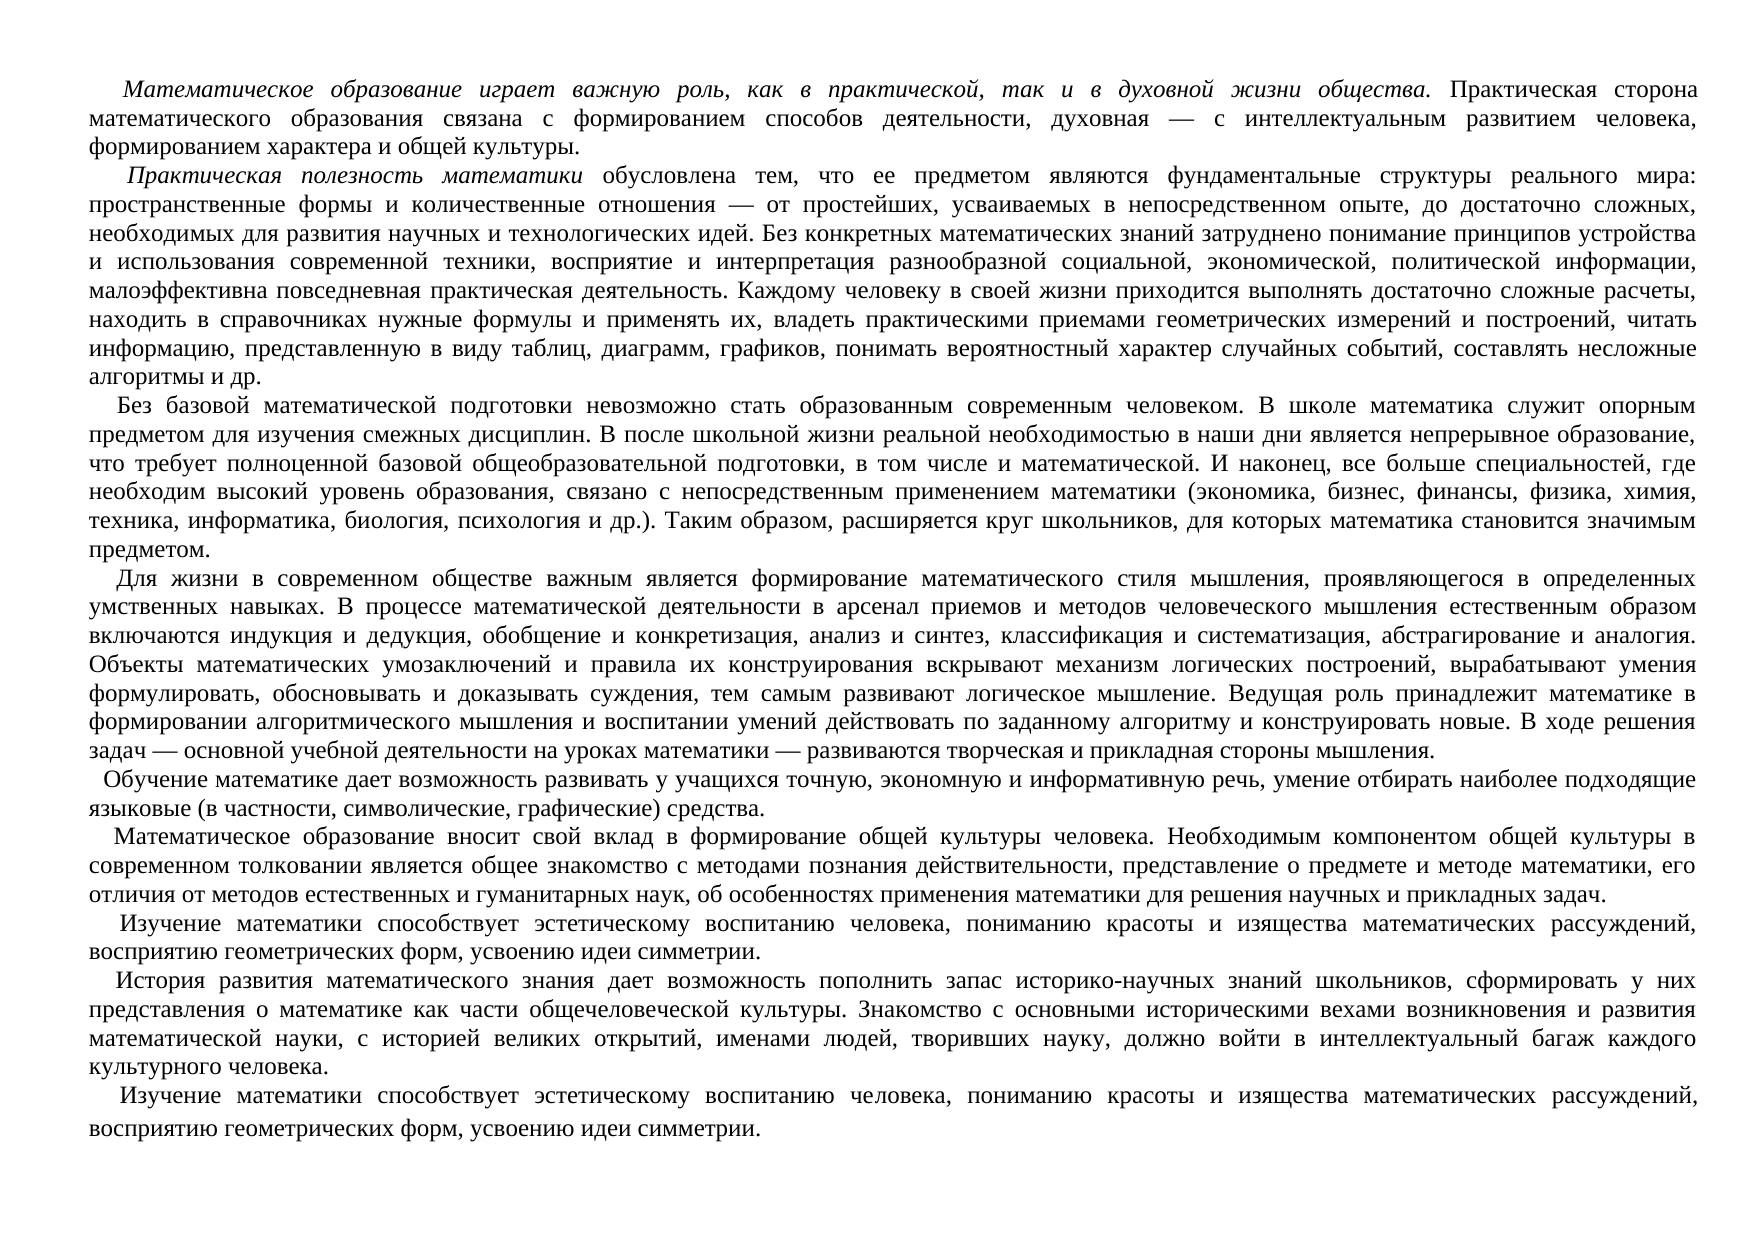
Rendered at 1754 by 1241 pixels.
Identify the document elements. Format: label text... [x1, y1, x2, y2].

text Изучение математики способствует эстетическому воспитанию человека, пониманию красоты и изящества математических рассуждений, восприятию геометрических форм, усвоению идеи симметрии. [89, 908, 1698, 965]
text Математическое образование вносит свой вклад в формирование общей культуры человека. Необходимым компонентом общей культуры в современном толковании является общее знакомство с методами познания действительности, представление о предмете и методе математики, его отличия от методов естественных и гуманитарных наук, об особенностях применения математики для решения научных и прикладных задач. [89, 821, 1698, 908]
text История развития математического знания дает возможность пополнить запас историко-научных знаний школьников, сформировать у них представления о математике как части общечеловеческой культуры. Знакомство с основными историческими вехами возникновения и развития математической науки, с историей великих открытий, именами людей, творивших науку, должно войти в интеллектуальный багаж каждого культурного человека. [89, 965, 1698, 1080]
text Математическое образование играет важную роль, как в практической, так и в духовной жизни общества. Практическая сторона математического образования связана с формированием способов деятельности, духовная — с интеллектуальным развитием человека, формированием характера и общей культуры. [89, 74, 1698, 160]
text Изучение математики способствует эстетическому воспитанию человека, пониманию красоты и изящества математических рассуждений, восприятию геометрических форм, усвоению идеи симметрии. [89, 1080, 1698, 1142]
text Без базовой математической подготовки невозможно стать образованным современным человеком. В школе математика служит опорным предметом для изучения смежных дисциплин. В после школьной жизни реальной необходимостью в наши дни является непрерывное образование, что требует полноценной базовой общеобразовательной подготовки, в том числе и математической. И наконец, все больше специальностей, где необходим высокий уровень образования, связано с непосредственным применением математики (экономика, бизнес, финансы, физика, химия, техника, информатика, биология, психология и др.). Таким образом, расширяется круг школьников, для которых математика становится значимым предметом. [89, 390, 1698, 563]
text Для жизни в современном обществе важным является формирование математического стиля мышления, проявляющегося в определенных умственных навыках. В процессе математической деятельности в арсенал приемов и методов человеческого мышления естественным образом включаются индукция и дедукция, обобщение и конкретизация, анализ и синтез, классификация и систематизация, абстрагирование и аналогия. Объекты математических умозаключений и правила их конструирования вскрывают механизм логических построений, вырабатывают умения формулировать, обосновывать и доказывать суждения, тем самым развивают логическое мышление. Ведущая роль принадлежит математике в формировании алгоритмического мышления и воспитании умений действовать по заданному алгоритму и конструировать новые. В ходе решения задач — основной учебной деятельности на уроках математики — развиваются творческая и прикладная стороны мышления. [89, 563, 1698, 764]
text Обучение математике дает возможность развивать у учащихся точную, экономную и информативную речь, умение отбирать наиболее подходящие языковые (в частности, символические, графические) средства. [89, 764, 1698, 821]
text Практическая полезность математики обусловлена тем, что ее предметом являются фундаментальные структуры реального мира: пространственные формы и количественные отношения — от простейших, усваиваемых в непосредственном опыте, до достаточно сложных, необходимых для развития научных и технологических идей. Без конкретных математических знаний затруднено понимание принципов устройства и использования современной техники, восприятие и интерпретация разнообразной социальной, экономической, политической информации, малоэффективна повседневная практическая деятельность. Каждому человеку в своей жизни приходится выполнять достаточно сложные расчеты, находить в справочниках нужные формулы и применять их, владеть практическими приемами геометрических измерений и построений, читать информацию, представленную в виду таблиц, диаграмм, графиков, понимать вероятностный характер случайных событий, составлять несложные алгоритмы и др. [89, 160, 1698, 390]
